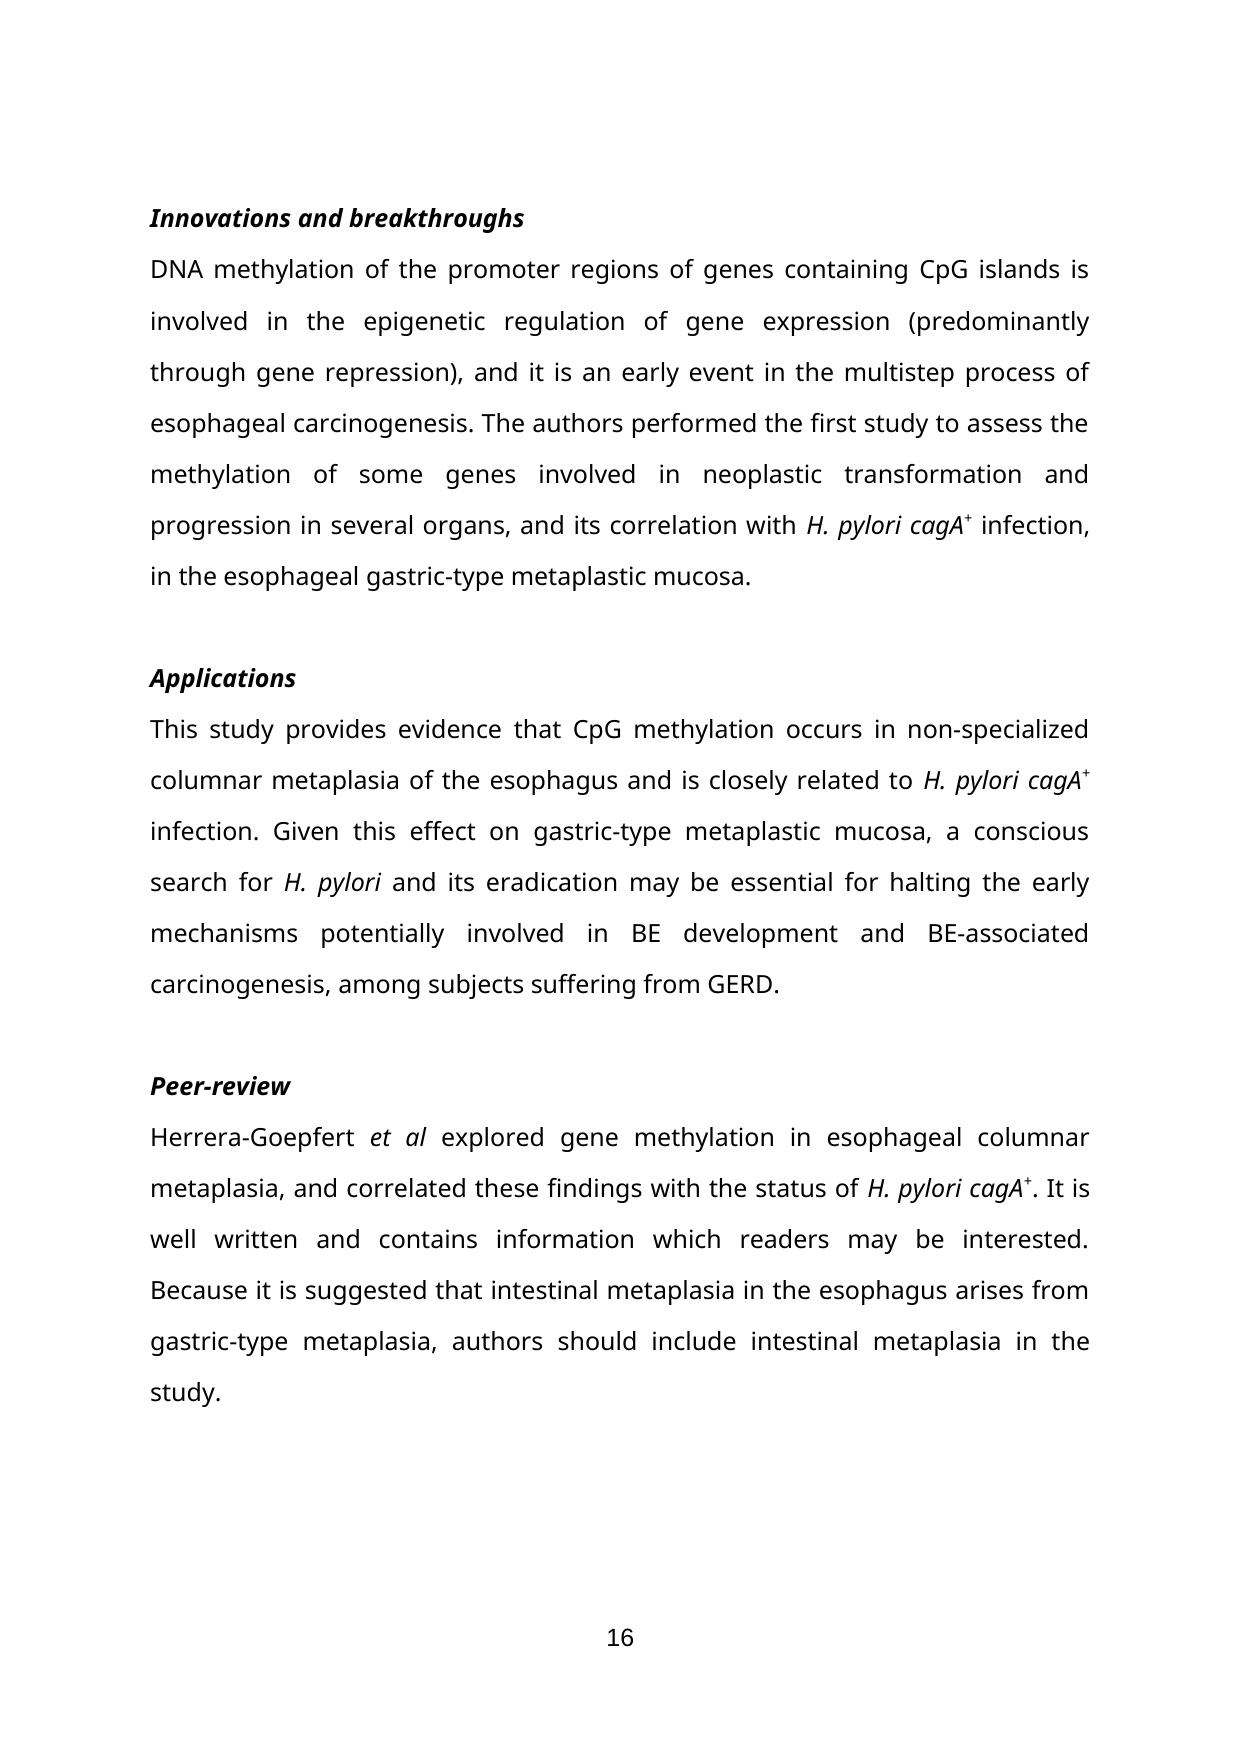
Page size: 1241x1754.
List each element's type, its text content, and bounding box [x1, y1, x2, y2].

text Herrera-Goepfert et al explored gene methylation in esophageal columnar metaplasia, and correlated these findings with the status of H. pylori cagA+. It is well written and contains information which readers may be interested. Because it is suggested that intestinal metaplasia in the esophagus arises from gastric-type metaplasia, authors should include intestinal metaplasia in the study. [150, 1120, 1090, 1409]
text Innovations and breakthroughs [150, 201, 1090, 235]
text Applications [150, 660, 1090, 694]
text This study provides evidence that CpG methylation occurs in non-specialized columnar metaplasia of the esophagus and is closely related to H. pylori cagA+ infection. Given this effect on gastric-type metaplastic mucosa, a conscious search for H. pylori and its eradication may be essential for halting the early mechanisms potentially involved in BE development and BE-associated carcinogenesis, among subjects suffering from GERD. [150, 711, 1090, 1001]
text Peer-review [150, 1069, 1090, 1103]
text DNA methylation of the promoter regions of genes containing CpG islands is involved in the epigenetic regulation of gene expression (predominantly through gene repression), and it is an early event in the multistep process of esophageal carcinogenesis. The authors performed the first study to assess the methylation of some genes involved in neoplastic transformation and progression in several organs, and its correlation with H. pylori cagA+ infection, in the esophageal gastric-type metaplastic mucosa. [150, 252, 1090, 592]
